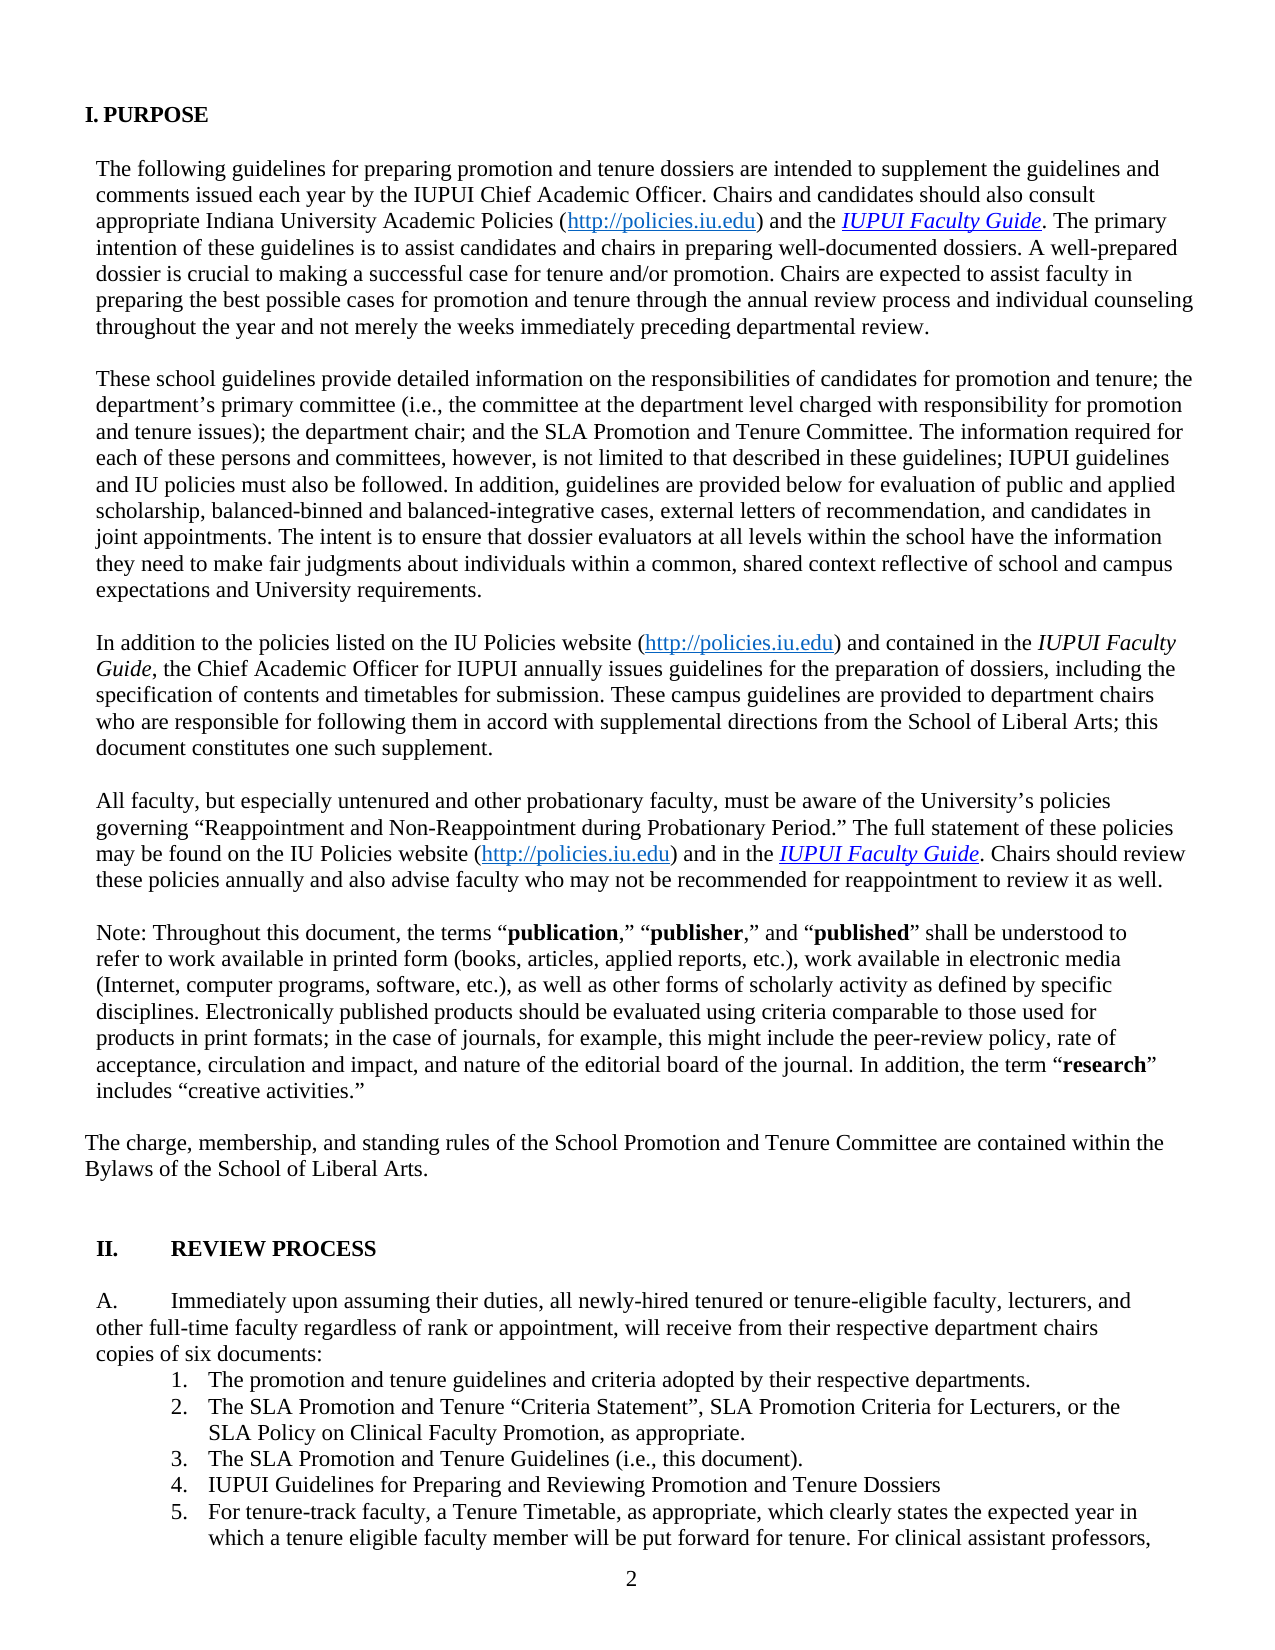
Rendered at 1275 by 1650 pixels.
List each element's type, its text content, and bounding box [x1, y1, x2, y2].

text The following guidelines for preparing promotion and tenure dossiers are intended to supplement the guidelines and comments issued each year by the IUPUI Chief Academic Officer. Chairs and candidates should also consult appropriate Indiana University Academic Policies (http://policies.iu.edu) and the IUPUI Faculty Guide. The primary intention of these guidelines is to assist candidates and chairs in preparing well-documented dossiers. A well-prepared dossier is crucial to making a successful case for tenure and/or promotion. Chairs are expected to assist faculty in preparing the best possible cases for promotion and tenure through the annual review process and individual counseling throughout the year and not merely the weeks immediately preceding departmental review. [96, 154, 1198, 339]
list IUPUI Guidelines for Preparing and Reviewing Promotion and Tenure Dossiers [171, 1471, 1227, 1498]
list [171, 1498, 1167, 1551]
list The SLA Promotion and Tenure Guidelines (i.e., this document). [171, 1446, 1227, 1471]
text In addition to the policies listed on the IU Policies website (http://policies.iu.edu) and contained in the IUPUI Faculty Guide, the Chief Academic Officer for IUPUI annually issues guidelines for the preparation of dossiers, including the specification of contents and timetables for submission. These campus guidelines are provided to department chairs who are responsible for following them in accord with supplemental directions from the School of Liberal Arts; this document constitutes one such supplement. [96, 629, 1180, 761]
text The charge, membership, and standing rules of the School Promotion and Tenure Committee are contained within the Bylaws of the School of Liberal Arts. [84, 1130, 1198, 1182]
text Note: Throughout this document, the terms “publication,” “publisher,” and “published” shall be understood to refer to work available in printed form (books, articles, applied reports, etc.), work available in electronic media (Internet, computer programs, software, etc.), as well as other forms of scholarly activity as defined by specific disciplines. Electronically published products should be evaluated using criteria comparable to those used for products in print formats; in the case of journals, for example, this might include the peer-review policy, rate of acceptance, circulation and impact, and nature of the editorial board of the journal. In addition, the term “research” includes “creative activities.” [96, 919, 1157, 1103]
subtitle REVIEW PROCESS [96, 1235, 1227, 1261]
subtitle PURPOSE [84, 102, 1227, 128]
text These school guidelines provide detailed information on the responsibilities of candidates for promotion and tenure; the department’s primary committee (i.e., the committee at the department level charged with responsibility for promotion and tenure issues); the department chair; and the SLA Promotion and Tenure Committee. The information required for each of these persons and committees, however, is not limited to that described in these guidelines; IUPUI guidelines and IU policies must also be followed. In addition, guidelines are provided below for evaluation of public and applied scholarship, balanced-binned and balanced-integrative cases, external letters of recommendation, and candidates in joint appointments. The intent is to ensure that dossier evaluators at all levels within the school have the information they need to make fair judgments about individuals within a common, shared context reflective of school and campus expectations and University requirements. [96, 365, 1198, 602]
text All faculty, but especially untenured and other probationary faculty, must be aware of the University’s policies governing “Reappointment and Non-Reappointment during Probationary Period.” The full statement of these policies may be found on the IU Policies website (http://policies.iu.edu) and in the IUPUI Faculty Guide. Chairs should review these policies annually and also advise faculty who may not be recommended for reappointment to review it as well. [96, 787, 1198, 893]
list The promotion and tenure guidelines and criteria adopted by their respective departments. [171, 1366, 1227, 1393]
list The SLA Promotion and Tenure “Criteria Statement”, SLA Promotion Criteria for Lecturers, or the SLA Policy on Clinical Faculty Promotion, as appropriate. [171, 1393, 1121, 1446]
list Immediately upon assuming their duties, all newly-hired tenured or tenure-eligible faculty, lecturers, and other full-time faculty regardless of rank or appointment, will receive from their respective department chairs copies of six documents: [96, 1287, 1162, 1366]
